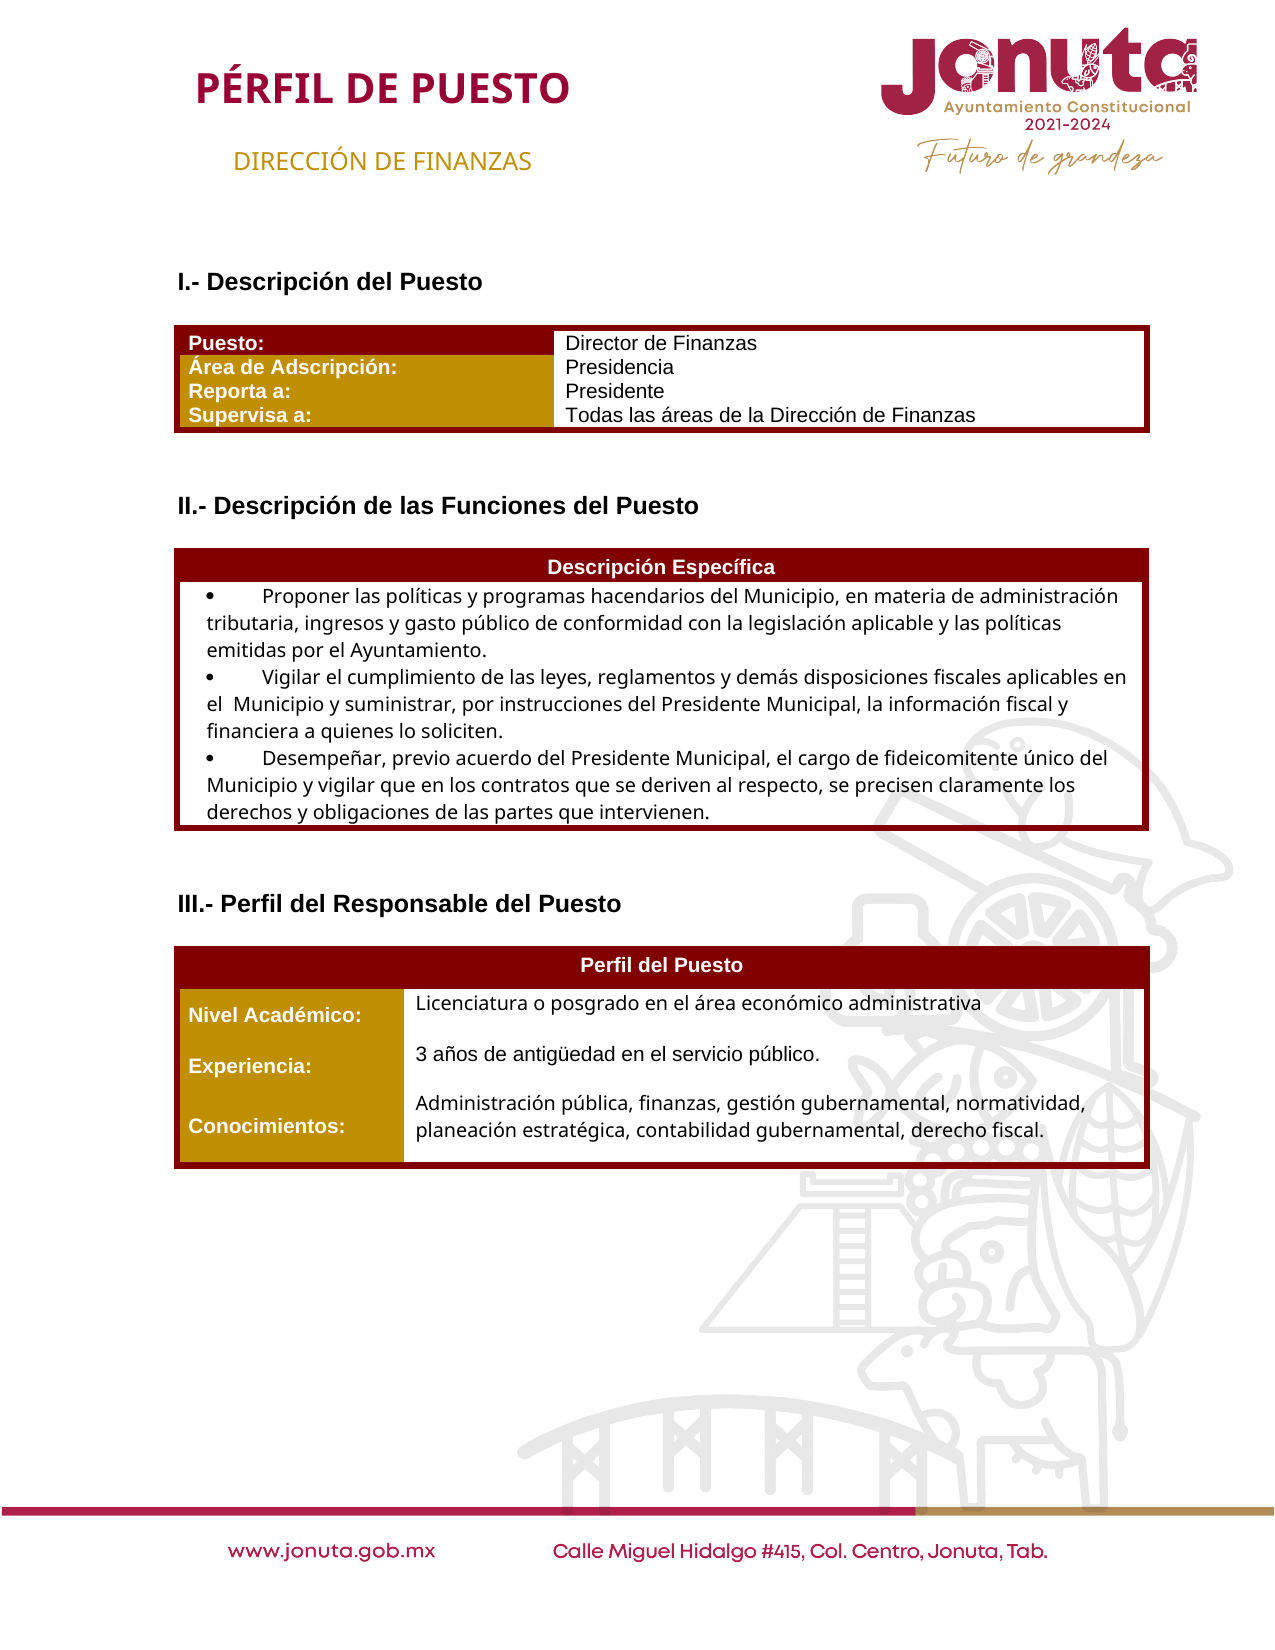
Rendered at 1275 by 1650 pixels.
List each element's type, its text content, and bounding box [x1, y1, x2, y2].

table_cell Proponer las políticas y programas hacendarios del Municipio, en materia de administración tributaria, ingresos y gasto público de conformidad con la legislación aplicable y las políticas emitidas por el Ayuntamiento. Vigilar el cumplimiento de las leyes, reglamentos y demás disposiciones fiscales aplicables en el Municipio y suministrar, por instrucciones del Presidente Municipal, la información fiscal y financiera a quienes lo soliciten. Desempeñar, previo acuerdo del Presidente Municipal, el cargo de fideicomitente único del Municipio y vigilar que en los contratos que se deriven al respecto, se precisen claramente los derechos y obligaciones de las partes que intervienen. [180, 582, 1142, 825]
table_cell Presidente [554, 379, 1144, 403]
table_cell Administración pública, finanzas, gestión gubernamental, normatividad, planeación estratégica, contabilidad gubernamental, derecho fiscal. [404, 1089, 1144, 1162]
table_cell Supervisa a: [180, 403, 554, 427]
table_header Perfil del Puesto [180, 953, 1144, 989]
picture [881, 27, 1197, 175]
picture [0, 232, 1275, 1607]
text I.- Descripción del Puesto [177, 267, 1098, 296]
table_cell 3 años de antigüedad en el servicio público. [404, 1041, 1144, 1089]
table_header Descripción Específica [180, 555, 1142, 582]
table_cell Nivel Académico: [180, 989, 404, 1041]
table_header Director de Finanzas [554, 331, 1144, 355]
table_cell Conocimientos: [180, 1089, 404, 1162]
table_cell Presidencia [554, 355, 1144, 379]
table_header Puesto: [180, 331, 554, 355]
text III.- Perfil del Responsable del Puesto [177, 889, 1098, 917]
table_cell Licenciatura o posgrado en el área económico administrativa [404, 989, 1144, 1041]
text II.- Descripción de las Funciones del Puesto [177, 491, 1098, 519]
table_cell Todas las áreas de la Dirección de Finanzas [554, 403, 1144, 427]
table_cell Área de Adscripción: [180, 355, 554, 379]
table_cell Experiencia: [180, 1041, 404, 1089]
table_cell Reporta a: [180, 379, 554, 403]
